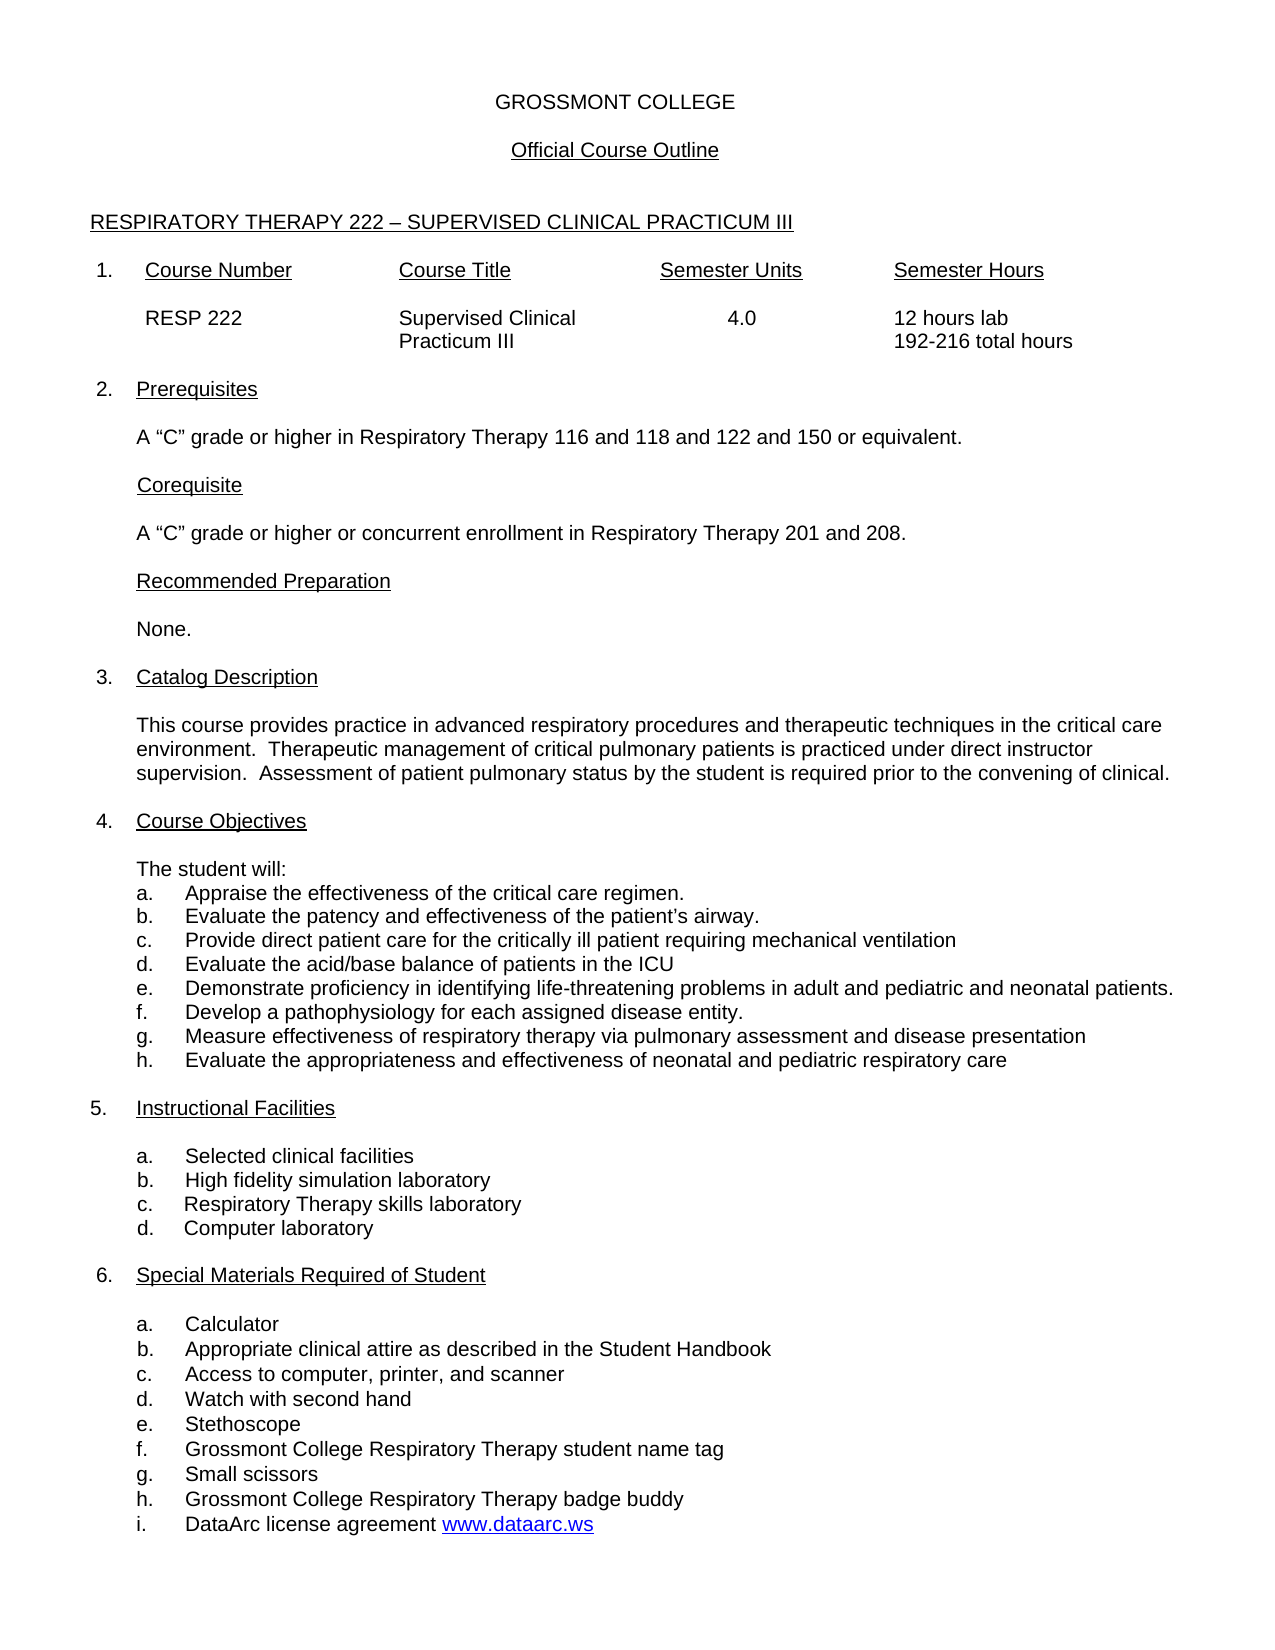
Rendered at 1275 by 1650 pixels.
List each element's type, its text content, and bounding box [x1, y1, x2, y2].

text None. [90, 617, 1185, 641]
text 6. Special Materials Required of Student [90, 1263, 1185, 1287]
text h. Evaluate the appropriateness and effectiveness of neonatal and pediatric respiratory care [90, 1048, 1185, 1072]
text a. Calculator [90, 1311, 1185, 1336]
text b. High fidelity simulation laboratory [127, 1167, 1185, 1191]
text b. Appropriate clinical attire as described in the Student Handbook [90, 1336, 1185, 1361]
text e. Demonstrate proficiency in identifying life-threatening problems in adult and pediatric and neonatal patients. [90, 976, 1185, 1000]
text 5. Instructional Facilities [90, 1096, 1185, 1119]
text e. Stethoscope [90, 1411, 1185, 1436]
text RESP 222 Supervised Clinical 4.0 12 hours lab Practicum III 192-216 total hours [90, 305, 1185, 377]
text A “C” grade or higher or concurrent enrollment in Respiratory Therapy 201 and 208. [90, 521, 1185, 545]
text g. Measure effectiveness of respiratory therapy via pulmonary assessment and disease presentation [90, 1024, 1185, 1048]
text g. Small scissors [90, 1461, 1185, 1486]
text a. Appraise the effectiveness of the critical care regimen. [90, 880, 1185, 904]
text 4. Course Objectives [90, 808, 1185, 832]
text 1. Course Number Course Title Semester Units Semester Hours [90, 258, 1185, 282]
text c. Provide direct patient care for the critically ill patient requiring mechanical ventilation [90, 928, 1185, 952]
text 2. Prerequisites [90, 377, 1185, 401]
text a. Selected clinical facilities [90, 1143, 1185, 1167]
text h. Grossmont College Respiratory Therapy badge buddy [90, 1486, 1185, 1511]
text d. Evaluate the acid/base balance of patients in the ICU [90, 952, 1185, 976]
text The student will: [90, 856, 1185, 880]
text Official Course Outline [90, 138, 1185, 162]
text d. Computer laboratory [127, 1215, 1185, 1239]
text i. DataArc license agreement www.dataarc.ws [90, 1511, 1185, 1536]
text f. Grossmont College Respiratory Therapy student name tag [90, 1436, 1185, 1461]
text Corequisite [127, 473, 1185, 497]
text f. Develop a pathophysiology for each assigned disease entity. [90, 1000, 1185, 1024]
text 3. Catalog Description [90, 665, 1185, 689]
text GROSSMONT COLLEGE [90, 90, 1185, 114]
text c. Access to computer, printer, and scanner [90, 1361, 1185, 1386]
text b. Evaluate the patency and effectiveness of the patient’s airway. [90, 904, 1185, 928]
text c. Respiratory Therapy skills laboratory [127, 1191, 1185, 1215]
text A “C” grade or higher in Respiratory Therapy 116 and 118 and 122 and 150 or equivalent. [90, 425, 1185, 449]
text This course provides practice in advanced respiratory procedures and therapeutic techniques in the critical care environment. Therapeutic management of critical pulmonary patients is practiced under direct instructor supervision. Assessment of patient pulmonary status by the student is required prior to the convening of clinical. [90, 713, 1185, 784]
text Recommended Preparation [90, 569, 1185, 593]
text d. Watch with second hand [90, 1386, 1185, 1411]
text RESPIRATORY THERAPY 222 – SUPERVISED CLINICAL PRACTICUM III [90, 210, 1185, 234]
